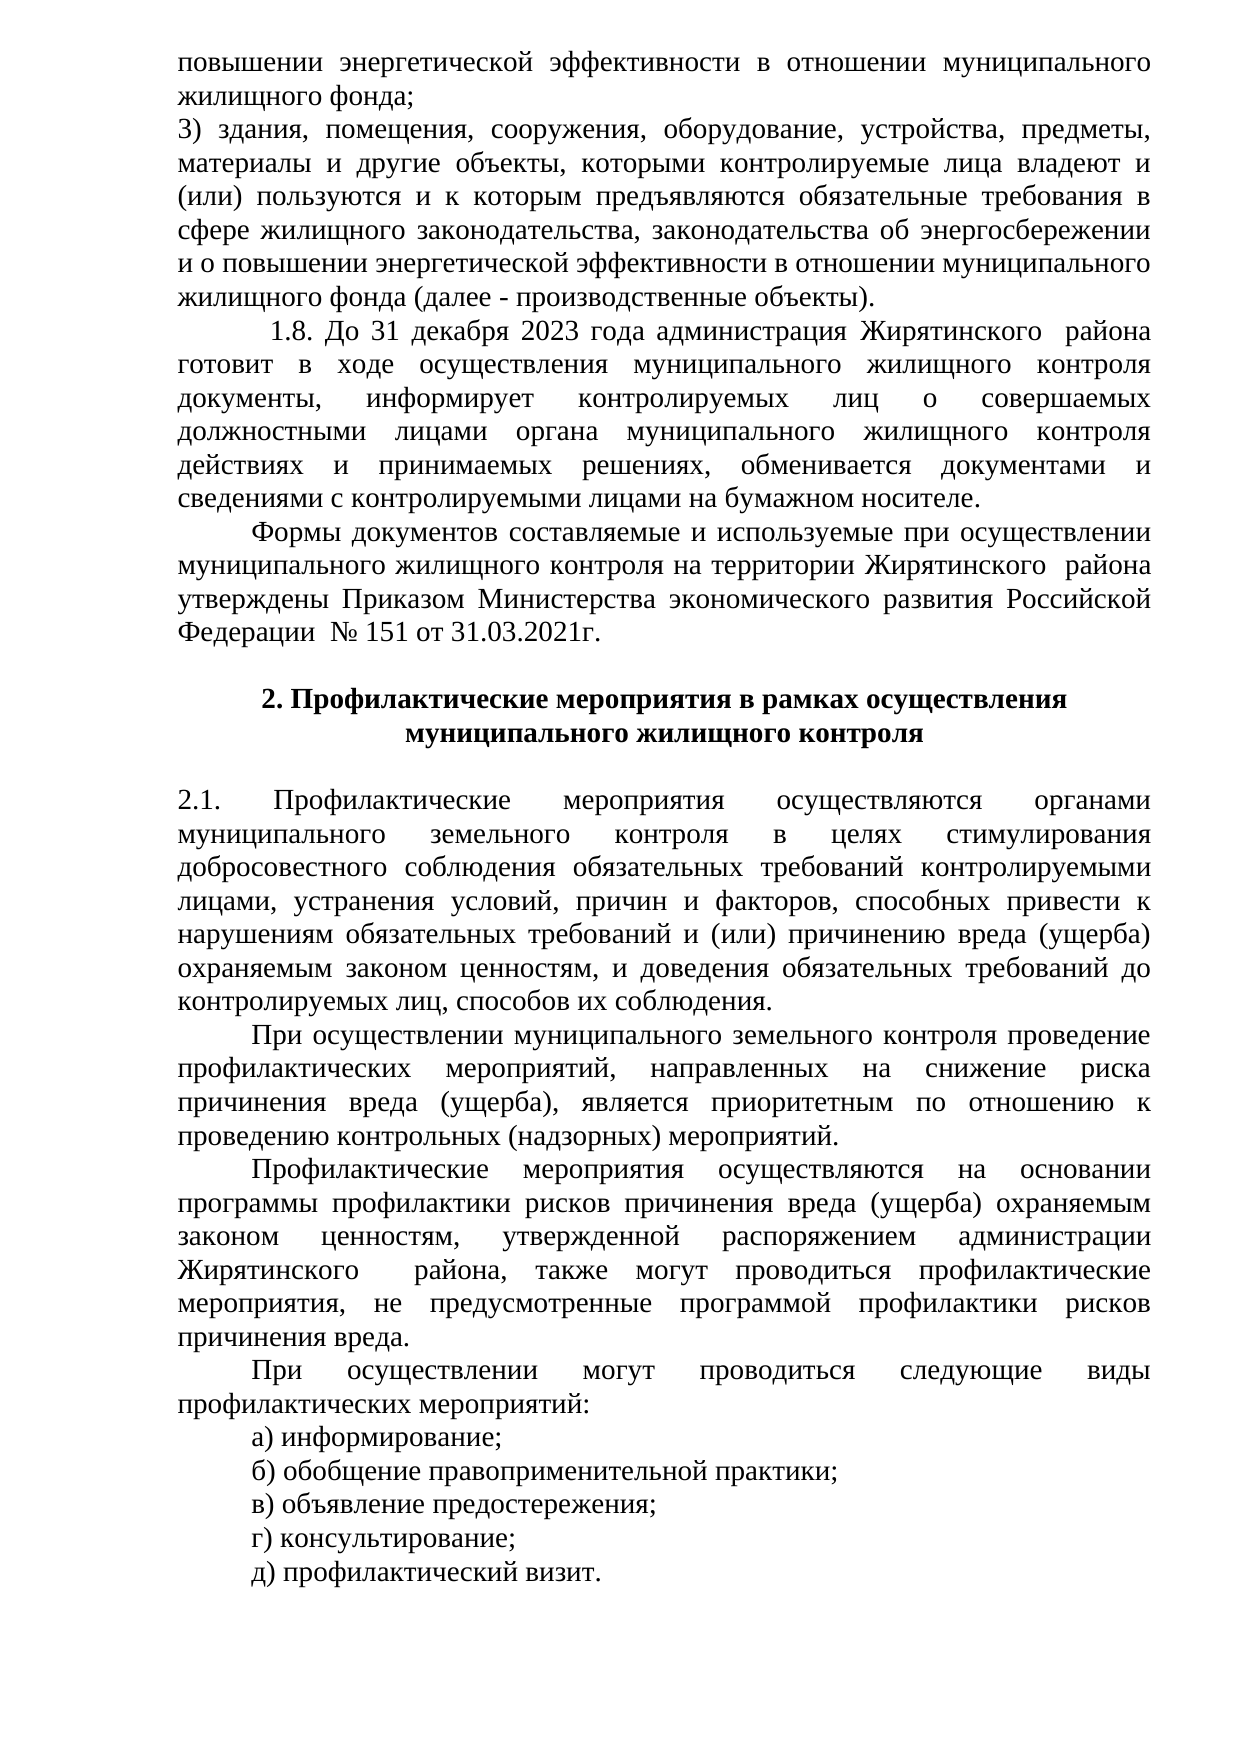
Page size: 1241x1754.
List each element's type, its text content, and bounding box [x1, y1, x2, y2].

text в) объявление предостережения; [177, 1487, 1152, 1520]
text Формы документов составляемые и используемые при осуществлении муниципального жилищного контроля на территории Жирятинского района утверждены Приказом Министерства экономического развития Российской Федерации № 151 от 31.03.2021г. [177, 514, 1152, 648]
text 2.1. Профилактические мероприятия осуществляются органами муниципального земельного контроля в целях стимулирования добросовестного соблюдения обязательных требований контролируемыми лицами, устранения условий, причин и факторов, способных привести к нарушениям обязательных требований и (или) причинению вреда (ущерба) охраняемым законом ценностям, и доведения обязательных требований до контролируемых лиц, способов их соблюдения. [177, 782, 1152, 1017]
text При осуществлении муниципального земельного контроля проведение профилактических мероприятий, направленных на снижение риска причинения вреда (ущерба), является приоритетным по отношению к проведению контрольных (надзорных) мероприятий. [177, 1017, 1152, 1151]
list 2. Профилактические мероприятия в рамках осуществления муниципального жилищного контроля [177, 682, 1152, 749]
text Профилактические мероприятия осуществляются на основании программы профилактики рисков причинения вреда (ущерба) охраняемым законом ценностям, утвержденной распоряжением администрации Жирятинского района, также могут проводиться профилактические мероприятия, не предусмотренные программой профилактики рисков причинения вреда. [177, 1151, 1152, 1352]
text б) обобщение правоприменительной практики; [177, 1453, 1152, 1487]
text При осуществлении могут проводиться следующие виды профилактических мероприятий: [177, 1352, 1152, 1419]
text а) информирование; [177, 1419, 1152, 1453]
title 3) здания, помещения, сооружения, оборудование, устройства, предметы, материалы и другие объекты, которыми контролируемые лица владеют и (или) пользуются и к которым предъявляются обязательные требования в сфере жилищного законодательства, законодательства об энергосбережении и о повышении энергетической эффективности в отношении муниципального жилищного фонда (далее - производственные объекты). [177, 111, 1152, 313]
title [177, 44, 1152, 111]
text г) консультирование; [177, 1520, 1152, 1554]
text 1.8. До 31 декабря 2023 года администрация Жирятинского района готовит в ходе осуществления муниципального жилищного контроля документы, информирует контролируемых лиц о совершаемых должностными лицами органа муниципального жилищного контроля действиях и принимаемых решениях, обменивается документами и сведениями с контролируемыми лицами на бумажном носителе. [177, 313, 1152, 514]
text д) профилактический визит. [177, 1554, 1152, 1587]
